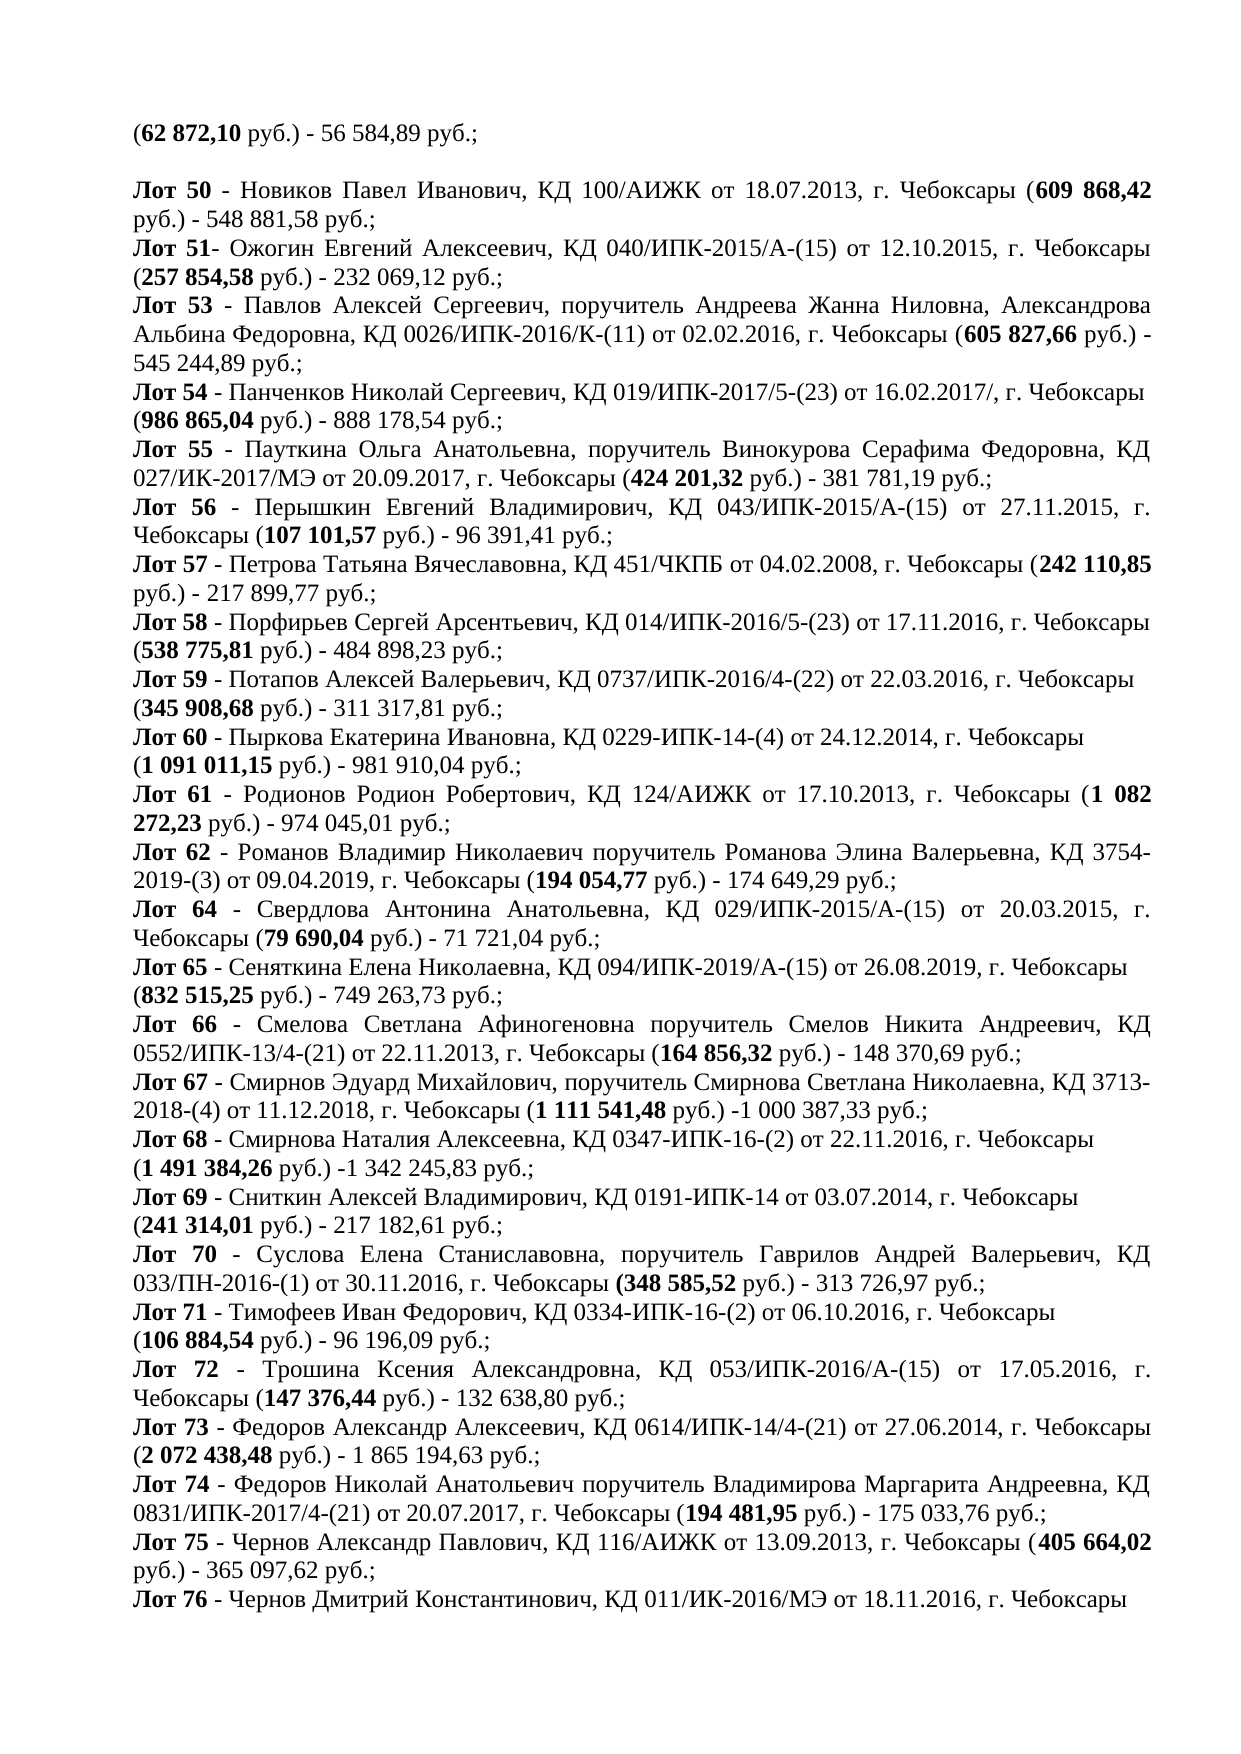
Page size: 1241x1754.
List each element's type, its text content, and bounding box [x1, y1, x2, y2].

text Лот 67 - Смирнов Эдуард Михайлович, поручитель Смирнова Светлана Николаевна, КД 3713-2018-(4) от 11.12.2018, г. Чебоксары (1 111 541,48 руб.) -1 000 387,33 руб.; [133, 1067, 1152, 1124]
text Лот 74 - Федоров Николай Анатольевич поручитель Владимирова Маргарита Андреевна, КД 0831/ИПК-2017/4-(21) от 20.07.2017, г. Чебоксары (194 481,95 руб.) - 175 033,76 руб.; [133, 1469, 1152, 1527]
text Лот 64 - Свердлова Антонина Анатольевна, КД 029/ИПК-2015/А-(15) от 20.03.2015, г. Чебоксары (79 690,04 руб.) - 71 721,04 руб.; [133, 894, 1152, 952]
text Лот 55 - Пауткина Ольга Анатольевна, поручитель Винокурова Серафима Федоровна, КД 027/ИК-2017/МЭ от 20.09.2017, г. Чебоксары (424 201,32 руб.) - 381 781,19 руб.; [133, 434, 1152, 492]
text Лот 73 - Федоров Александр Алексеевич, КД 0614/ИПК-14/4-(21) от 27.06.2014, г. Чебоксары (2 072 438,48 руб.) - 1 865 194,63 руб.; [133, 1412, 1152, 1469]
text Лот 76 - Чернов Дмитрий Константинович, КД 011/ИК-2016/МЭ от 18.11.2016, г. Чебоксары [133, 1584, 1152, 1613]
text Лот 68 - Смирнова Наталия Алексеевна, КД 0347-ИПК-16-(2) от 22.11.2016, г. Чебоксары [133, 1124, 1152, 1153]
text Лот 54 - Панченков Николай Сергеевич, КД 019/ИПК-2017/5-(23) от 16.02.2017/, г. Чебоксары [133, 377, 1152, 406]
text Лот 72 - Трошина Ксения Александровна, КД 053/ИПК-2016/А-(15) от 17.05.2016, г. Чебоксары (147 376,44 руб.) - 132 638,80 руб.; [133, 1354, 1152, 1412]
text (106 884,54 руб.) - 96 196,09 руб.; [133, 1326, 1152, 1354]
text Лот 75 - Чернов Александр Павлович, КД 116/АИЖК от 13.09.2013, г. Чебоксары (405 664,02 руб.) - 365 097,62 руб.; [133, 1527, 1152, 1584]
text Лот 50 - Новиков Павел Иванович, КД 100/АИЖК от 18.07.2013, г. Чебоксары (609 868,42 руб.) - 548 881,58 руб.; [133, 176, 1152, 233]
text (538 775,81 руб.) - 484 898,23 руб.; [133, 636, 1152, 664]
text (241 314,01 руб.) - 217 182,61 руб.; [133, 1211, 1152, 1239]
text Лот 62 - Романов Владимир Николаевич поручитель Романова Элина Валерьевна, КД 3754-2019-(3) от 09.04.2019, г. Чебоксары (194 054,77 руб.) - 174 649,29 руб.; [133, 837, 1152, 894]
text Лот 57 - Петрова Татьяна Вячеславовна, КД 451/ЧКПБ от 04.02.2008, г. Чебоксары (242 110,85 руб.) - 217 899,77 руб.; [133, 549, 1152, 607]
text Лот 51- Ожогин Евгений Алексеевич, КД 040/ИПК-2015/А-(15) от 12.10.2015, г. Чебоксары (257 854,58 руб.) - 232 069,12 руб.; [133, 233, 1152, 291]
text (62 872,10 руб.) - 56 584,89 руб.; [133, 118, 1152, 147]
text (1 091 011,15 руб.) - 981 910,04 руб.; [133, 751, 1152, 779]
text Лот 53 - Павлов Алексей Сергеевич, поручитель Андреева Жанна Ниловна, Александрова Альбина Федоровна, КД 0026/ИПК-2016/К-(11) от 02.02.2016, г. Чебоксары (605 827,66 руб.) - 545 244,89 руб.; [133, 291, 1152, 377]
text Лот 71 - Тимофеев Иван Федорович, КД 0334-ИПК-16-(2) от 06.10.2016, г. Чебоксары [133, 1297, 1152, 1326]
text Лот 69 - Сниткин Алексей Владимирович, КД 0191-ИПК-14 от 03.07.2014, г. Чебоксары [133, 1182, 1152, 1211]
text (1 491 384,26 руб.) -1 342 245,83 руб.; [133, 1153, 1152, 1182]
text Лот 61 - Родионов Родион Робертович, КД 124/АИЖК от 17.10.2013, г. Чебоксары (1 082 272,23 руб.) - 974 045,01 руб.; [133, 779, 1152, 837]
text Лот 70 - Суслова Елена Станиславовна, поручитель Гаврилов Андрей Валерьевич, КД 033/ПН-2016-(1) от 30.11.2016, г. Чебоксары (348 585,52 руб.) - 313 726,97 руб.; [133, 1239, 1152, 1297]
text Лот 66 - Смелова Светлана Афиногеновна поручитель Смелов Никита Андреевич, КД 0552/ИПК-13/4-(21) от 22.11.2013, г. Чебоксары (164 856,32 руб.) - 148 370,69 руб.; [133, 1009, 1152, 1067]
text (345 908,68 руб.) - 311 317,81 руб.; [133, 693, 1152, 722]
text Лот 65 - Сеняткина Елена Николаевна, КД 094/ИПК-2019/А-(15) от 26.08.2019, г. Чебоксары [133, 952, 1152, 981]
text (832 515,25 руб.) - 749 263,73 руб.; [133, 981, 1152, 1009]
text Лот 56 - Перышкин Евгений Владимирович, КД 043/ИПК-2015/А-(15) от 27.11.2015, г. Чебоксары (107 101,57 руб.) - 96 391,41 руб.; [133, 492, 1152, 549]
text (986 865,04 руб.) - 888 178,54 руб.; [133, 406, 1152, 434]
text Лот 59 - Потапов Алексей Валерьевич, КД 0737/ИПК-2016/4-(22) от 22.03.2016, г. Чебоксары [133, 664, 1152, 693]
text Лот 58 - Порфирьев Сергей Арсентьевич, КД 014/ИПК-2016/5-(23) от 17.11.2016, г. Чебоксары [133, 607, 1152, 636]
text Лот 60 - Пыркова Екатерина Ивановна, КД 0229-ИПК-14-(4) от 24.12.2014, г. Чебоксары [133, 722, 1152, 751]
